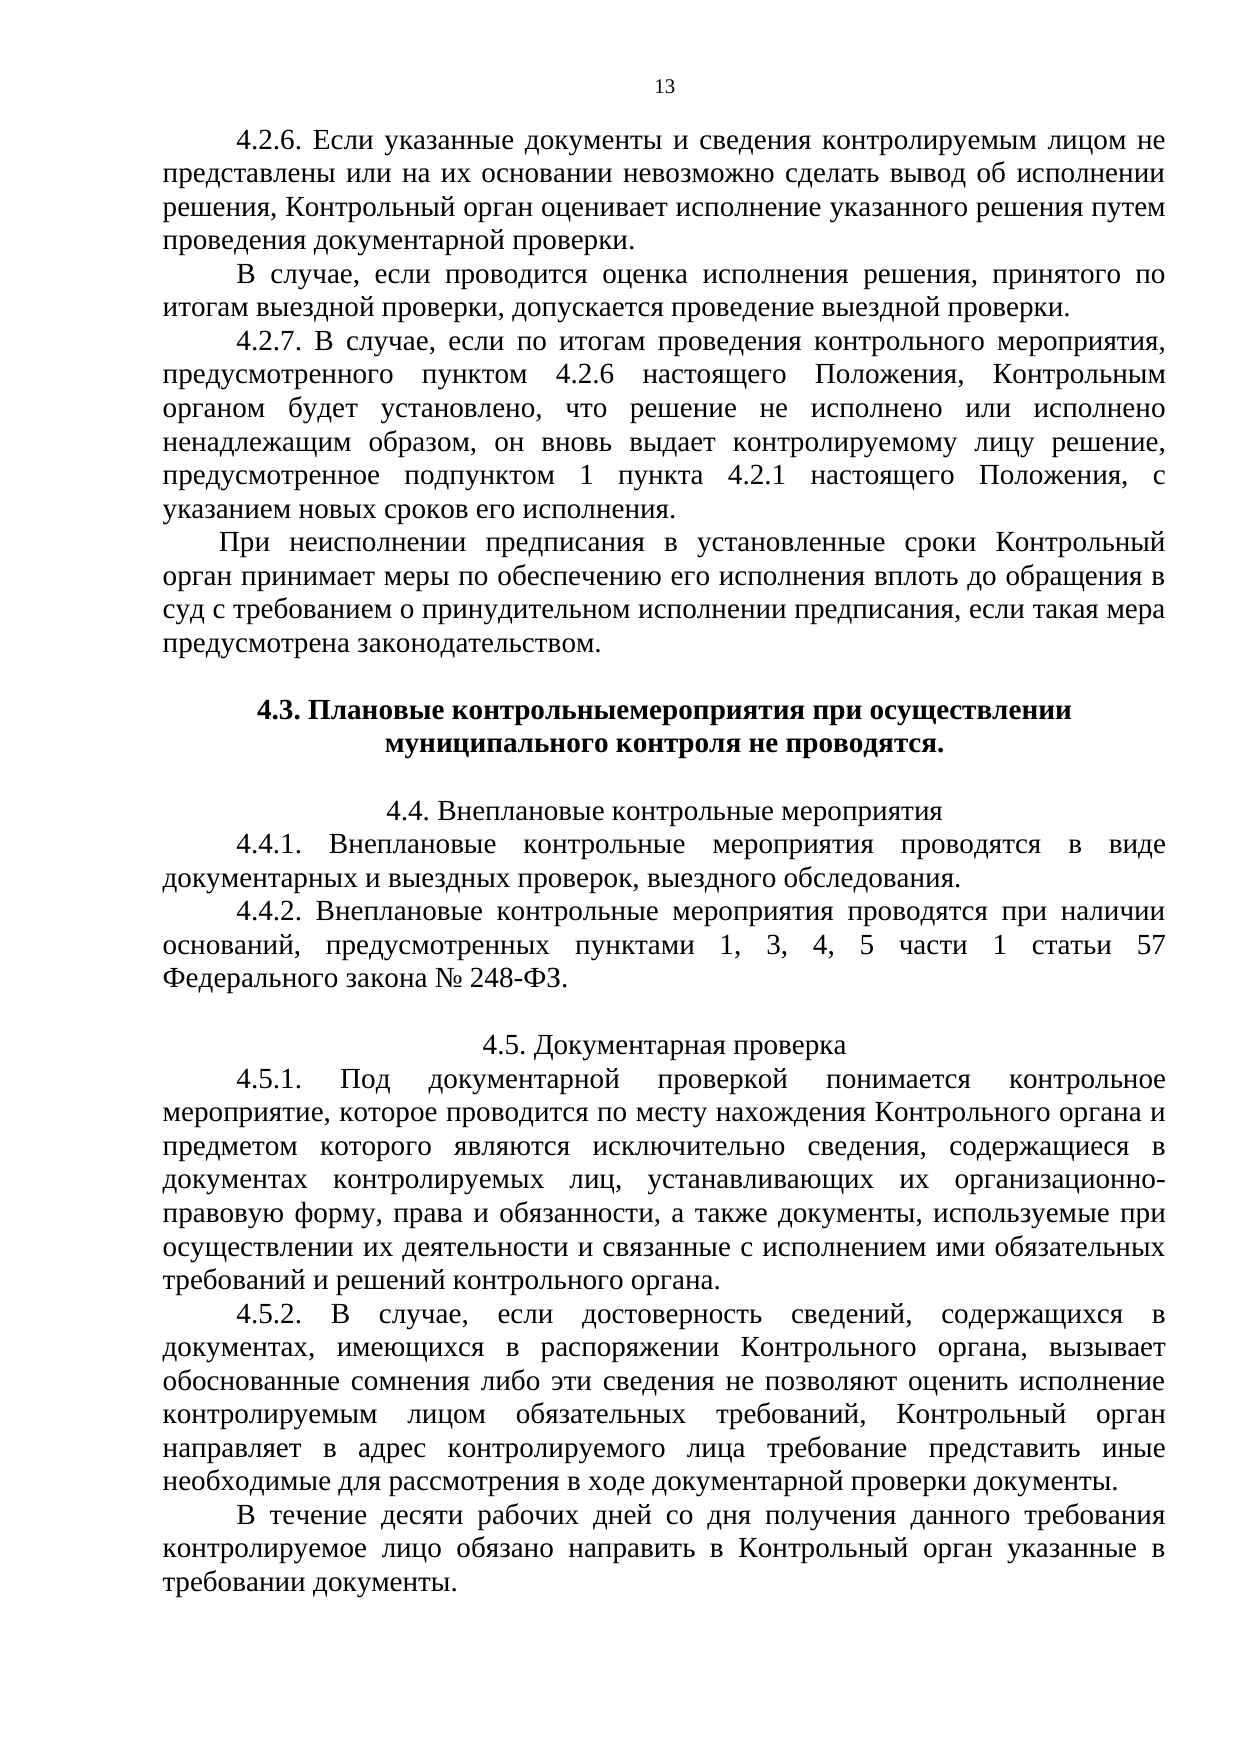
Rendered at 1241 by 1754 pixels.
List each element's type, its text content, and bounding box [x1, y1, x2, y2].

list 4.5.1. Под документарной проверкой понимается контрольное мероприятие, которое проводится по месту нахождения Контрольного органа и предметом которого являются исключительно сведения, содержащиеся в документах контролируемых лиц, устанавливающих их организационно-правовую форму, права и обязанности, а также документы, используемые при осуществлении их деятельности и связанные с исполнением ими обязательных требований и решений контрольного органа. [162, 1061, 1167, 1296]
text 4.5. Документарная проверка [162, 1027, 1167, 1061]
list 4.4.1. Внеплановые контрольные мероприятия проводятся в виде документарных и выездных проверок, выездного обследования. [162, 826, 1167, 893]
text В течение десяти рабочих дней со дня получения данного требования контролируемое лицо обязано направить в Контрольный орган указанные в требовании документы. [162, 1497, 1167, 1598]
text 4.2.6. Если указанные документы и сведения контролируемым лицом не представлены или на их основании невозможно сделать вывод об исполнении решения, Контрольный орган оценивает исполнение указанного решения путем проведения документарной проверки. [162, 122, 1167, 256]
list 4.3. Плановые контрольныемероприятия при осуществлении муниципального контроля не проводятся. [162, 692, 1167, 759]
text В случае, если проводится оценка исполнения решения, принятого по итогам выездной проверки, допускается проведение выездной проверки. [162, 256, 1167, 323]
list 4.4.2. Внеплановые контрольные мероприятия проводятся при наличии оснований, предусмотренных пунктами 1, 3, 4, 5 части 1 статьи 57 Федерального закона № 248-ФЗ. [162, 893, 1167, 994]
text 4.2.7. В случае, если по итогам проведения контрольного мероприятия, предусмотренного пунктом 4.2.6 настоящего Положения, Контрольным органом будет установлено, что решение не исполнено или исполнено ненадлежащим образом, он вновь выдает контролируемому лицу решение, предусмотренное подпунктом 1 пункта 4.2.1 настоящего Положения, с указанием новых сроков его исполнения. [162, 323, 1167, 524]
text При неисполнении предписания в установленные сроки Контрольный орган принимает меры по обеспечению его исполнения вплоть до обращения в суд с требованием о принудительном исполнении предписания, если такая мера предусмотрена законодательством. [162, 524, 1167, 658]
list 4.4. Внеплановые контрольные мероприятия [162, 793, 1167, 826]
text 4.5.2. В случае, если достоверность сведений, содержащихся в документах, имеющихся в распоряжении Контрольного органа, вызывает обоснованные сомнения либо эти сведения не позволяют оценить исполнение контролируемым лицом обязательных требований, Контрольный орган направляет в адрес контролируемого лица требование представить иные необходимые для рассмотрения в ходе документарной проверки документы. [162, 1296, 1167, 1497]
